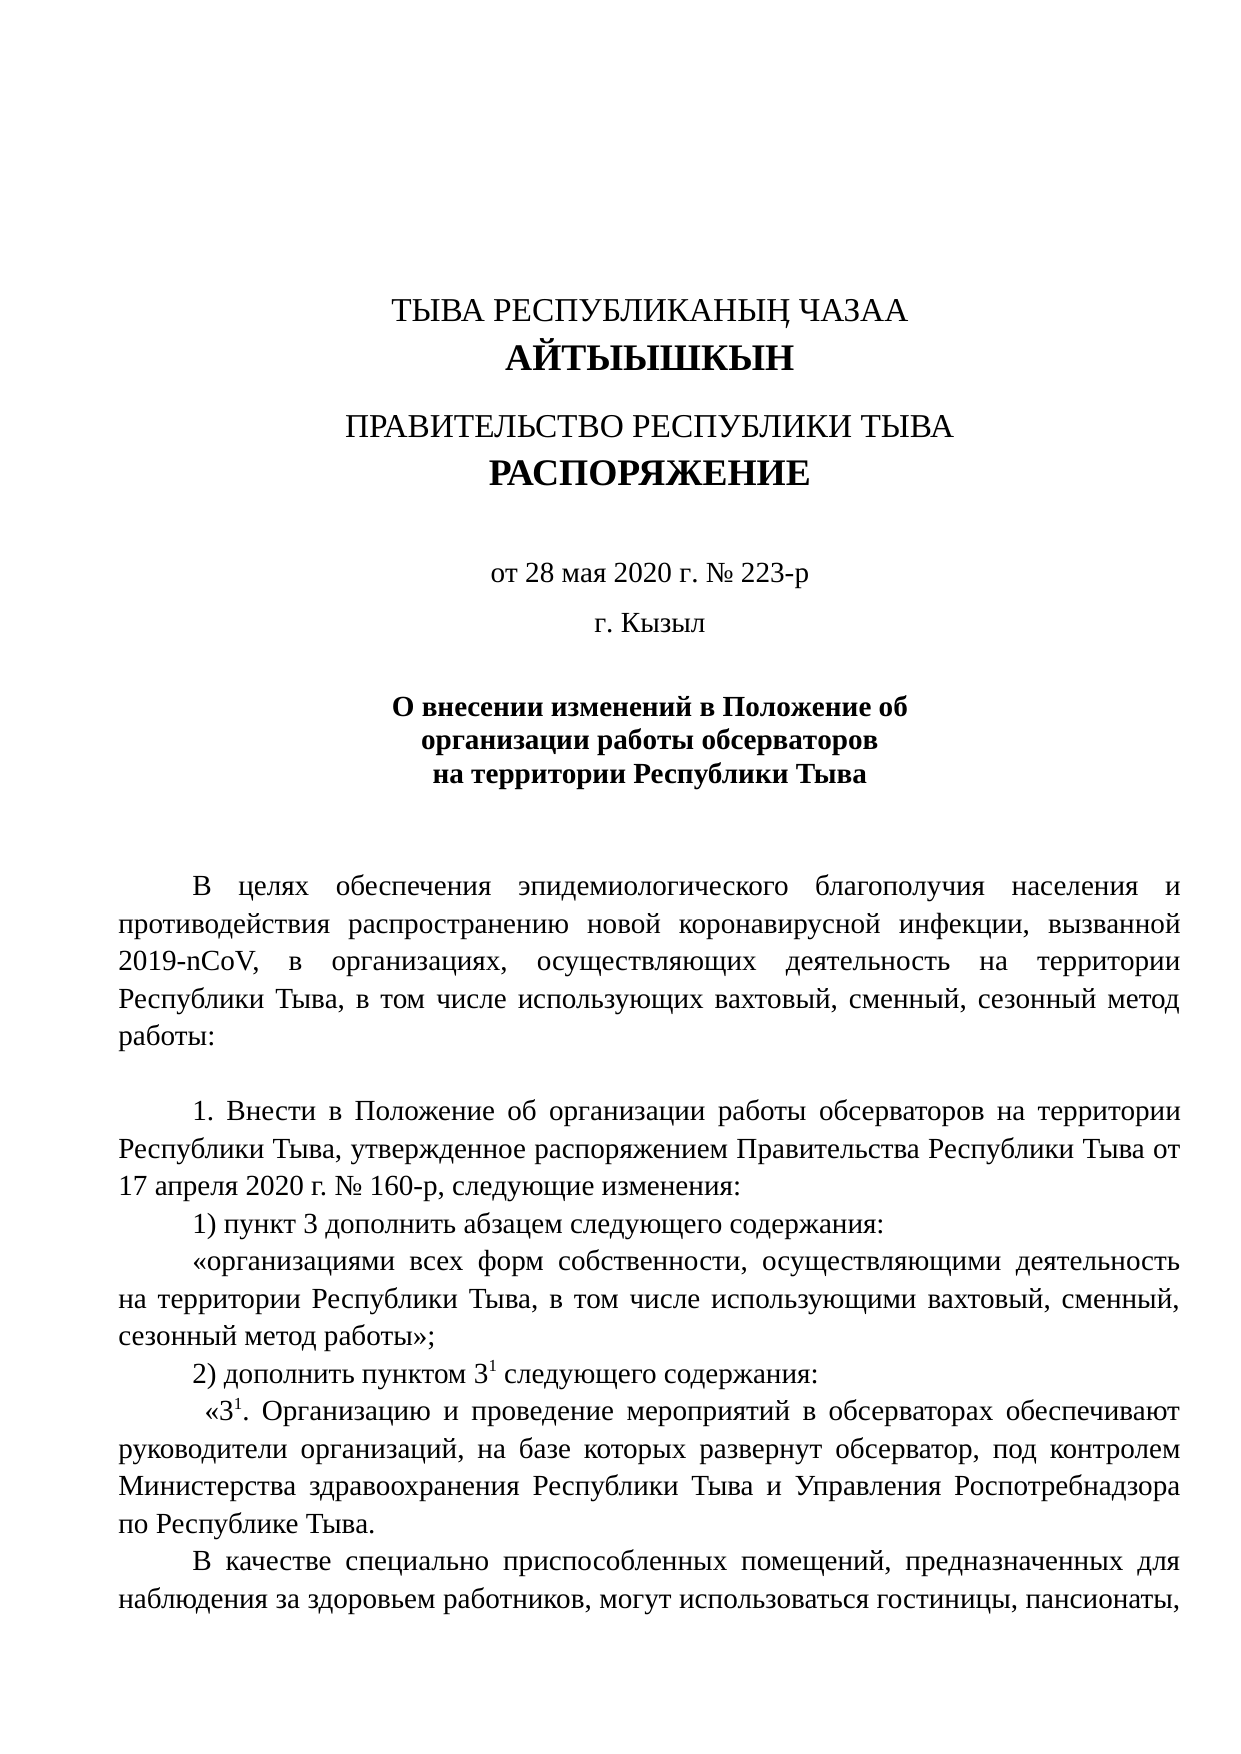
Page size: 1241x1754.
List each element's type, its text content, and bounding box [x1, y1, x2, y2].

text 1. Внести в Положение об организации работы обсерваторов на территории Республики Тыва, утвержденное распоряжением Правительства Республики Тыва от 17 апреля 2020 г. № 160-р, следующие изменения: [118, 1089, 1181, 1202]
text О внесении изменений в Положение об [118, 689, 1181, 722]
text ТЫВА РЕСПУБЛИКАНЫӉ ЧАЗАА АЙТЫЫШКЫН [118, 291, 1181, 379]
text организации работы обсерваторов [118, 722, 1181, 756]
text 1) пункт 3 дополнить абзацем следующего содержания: [118, 1202, 1181, 1239]
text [118, 1539, 1181, 1614]
text 2) дополнить пунктом 31 следующего содержания: [118, 1352, 1181, 1389]
text на территории Республики Тыва [118, 756, 1181, 789]
text В целях обеспечения эпидемиологического благополучия населения и противодействия распространению новой коронавирусной инфекции, вызванной 2019-nCoV, в организациях, осуществляющих деятельность на территории Республики Тыва, в том числе использующих вахтовый, сменный, сезонный метод работы: [118, 864, 1181, 1052]
text «31. Организацию и проведение мероприятий в обсерваторах обеспечивают руководители организаций, на базе которых развернут обсерватор, под контролем Министерства здравоохранения Республики Тыва и Управления Роспотребнадзора по Республике Тыва. [118, 1389, 1181, 1539]
text ПРАВИТЕЛЬСТВО РЕСПУБЛИКИ ТЫВА РАСПОРЯЖЕНИЕ [118, 406, 1181, 494]
text г. Кызыл [118, 605, 1181, 638]
text от 28 мая 2020 г. № 223-р [118, 555, 1181, 588]
text «организациями всех форм собственности, осуществляющими деятельность на территории Республики Тыва, в том числе использующими вахтовый, сменный, сезонный метод работы»; [118, 1239, 1181, 1352]
